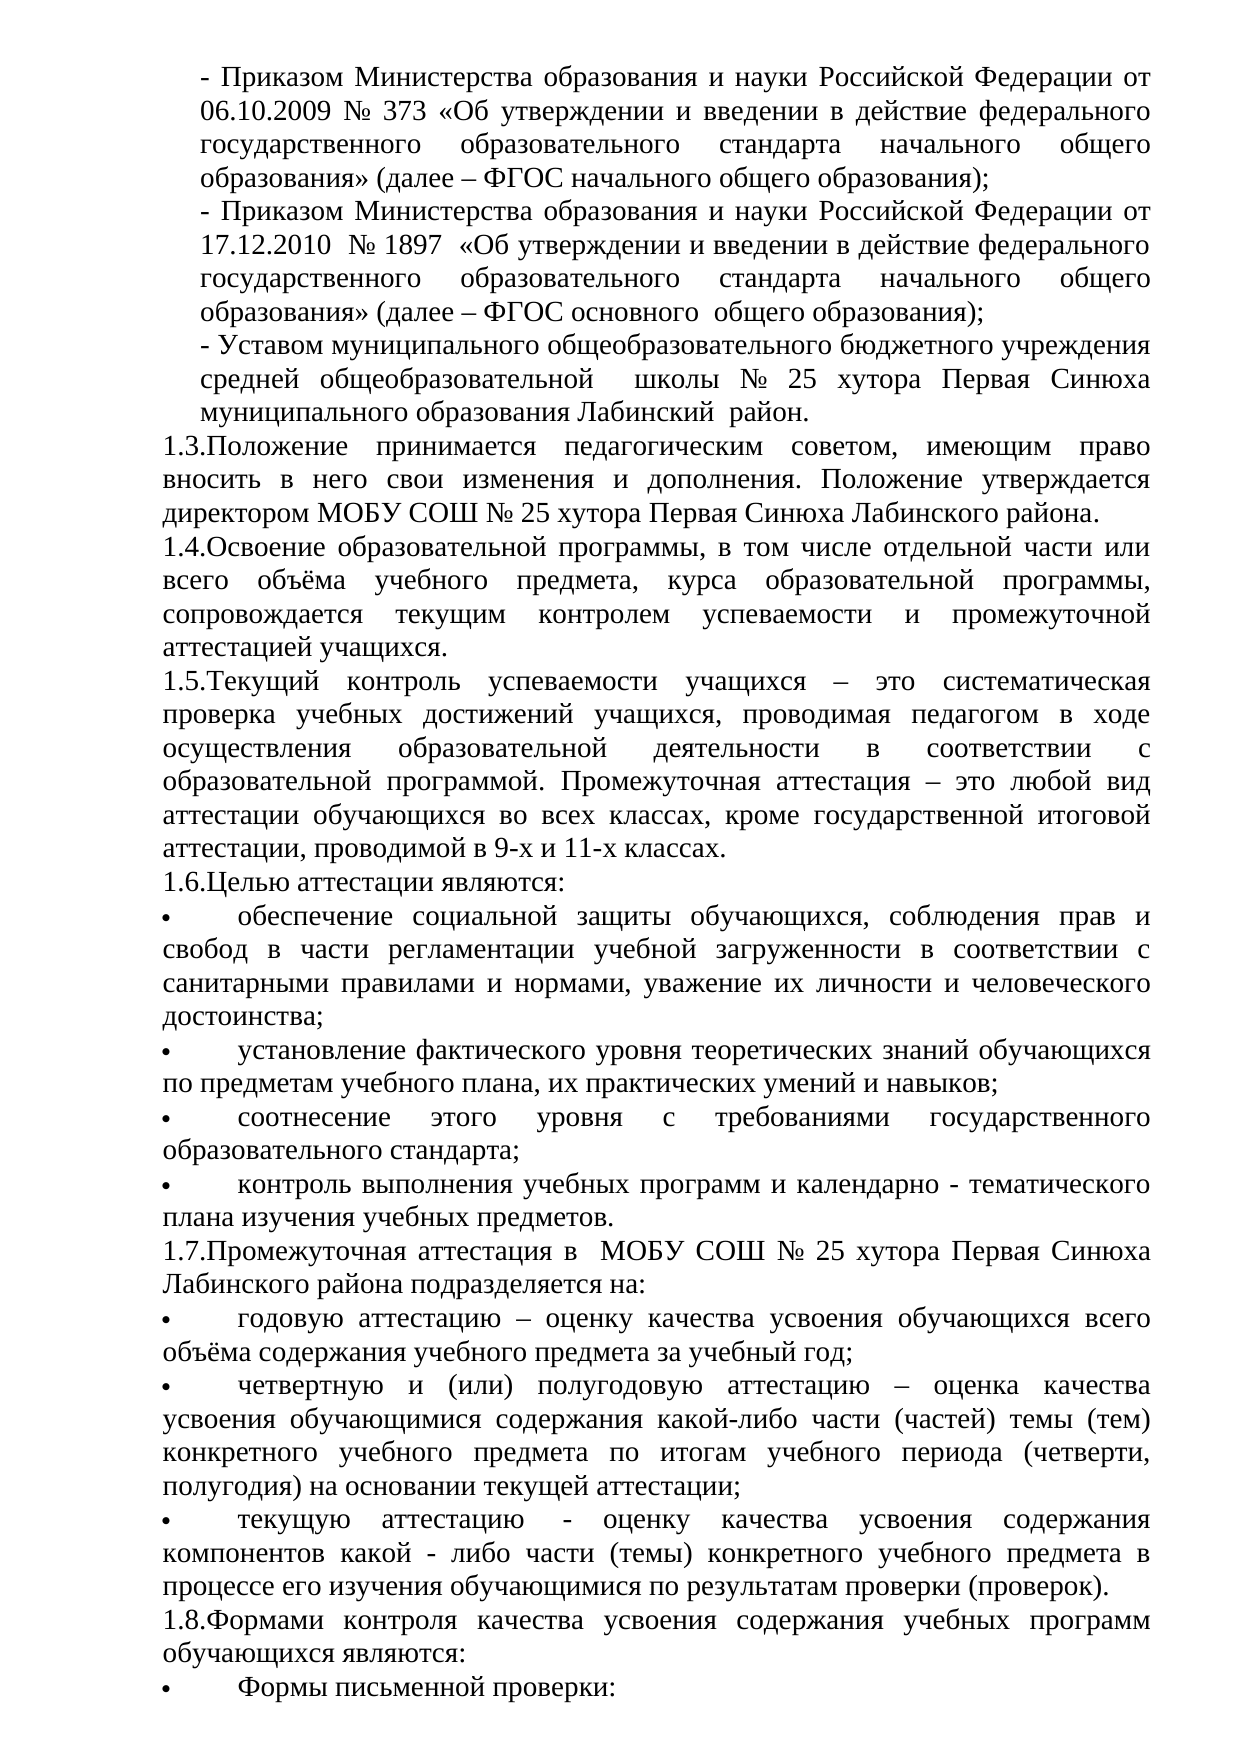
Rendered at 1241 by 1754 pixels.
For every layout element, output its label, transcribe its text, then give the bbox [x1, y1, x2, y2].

text 1.3.Положение принимается педагогическим советом, имеющим право вносить в него свои изменения и дополнения. Положение утверждается директором МОБУ СОШ № 25 хутора Первая Синюха Лабинского района. [162, 428, 1151, 529]
text - Уставом муниципального общеобразовательного бюджетного учреждения средней общеобразовательной школы № 25 хутора Первая Синюха муниципального образования Лабинский район. [200, 327, 1151, 428]
text 1.5.Текущий контроль успеваемости учащихся – это систематическая проверка учебных достижений учащихся, проводимая педагогом в ходе осуществления образовательной деятельности в соответствии с образовательной программой. Промежуточная аттестация – это любой вид аттестации обучающихся во всех классах, кроме государственной итоговой аттестации, проводимой в 9-х и 11-х классах. [162, 663, 1151, 864]
list Формы письменной проверки: [162, 1669, 1151, 1703]
list текущую аттестацию - оценку качества усвоения содержания компонентов какой - либо части (темы) конкретного учебного предмета в процессе его изучения обучающимися по результатам проверки (проверок). [162, 1501, 1151, 1602]
text - Приказом Министерства образования и науки Российской Федерации от 17.12.2010 № 1897 «Об утверждении и введении в действие федерального государственного образовательного стандарта начального общего образования» (далее – ФГОС основного общего образования); [200, 193, 1151, 327]
list четвертную и (или) полугодовую аттестацию – оценка качества усвоения обучающимися содержания какой-либо части (частей) темы (тем) конкретного учебного предмета по итогам учебного периода (четверти, полугодия) на основании текущей аттестации; [162, 1367, 1151, 1501]
list контроль выполнения учебных программ и календарно - тематического плана изучения учебных предметов. [162, 1166, 1151, 1233]
list годовую аттестацию – оценку качества усвоения обучающихся всего объёма содержания учебного предмета за учебный год; [162, 1300, 1151, 1367]
text 1.7.Промежуточная аттестация в МОБУ СОШ № 25 хутора Первая Синюха Лабинского района подразделяется на: [162, 1233, 1151, 1300]
list соотнесение этого уровня с требованиями государственного образовательного стандарта; [162, 1099, 1151, 1166]
text 1.6.Целью аттестации являются: [162, 864, 1151, 898]
text 1.4.Освоение образовательной программы, в том числе отдельной части или всего объёма учебного предмета, курса образовательной программы, сопровождается текущим контролем успеваемости и промежуточной аттестацией учащихся. [162, 529, 1151, 663]
list обеспечение социальной защиты обучающихся, соблюдения прав и свобод в части регламентации учебной загруженности в соответствии с санитарными правилами и нормами, уважение их личности и человеческого достоинства; [162, 898, 1151, 1032]
text 1.8.Формами контроля качества усвоения содержания учебных программ обучающихся являются: [162, 1602, 1151, 1669]
text - Приказом Министерства образования и науки Российской Федерации от 06.10.2009 № 373 «Об утверждении и введении в действие федерального государственного образовательного стандарта начального общего образования» (далее – ФГОС начального общего образования); [200, 59, 1151, 193]
list установление фактического уровня теоретических знаний обучающихся по предметам учебного плана, их практических умений и навыков; [162, 1032, 1151, 1099]
